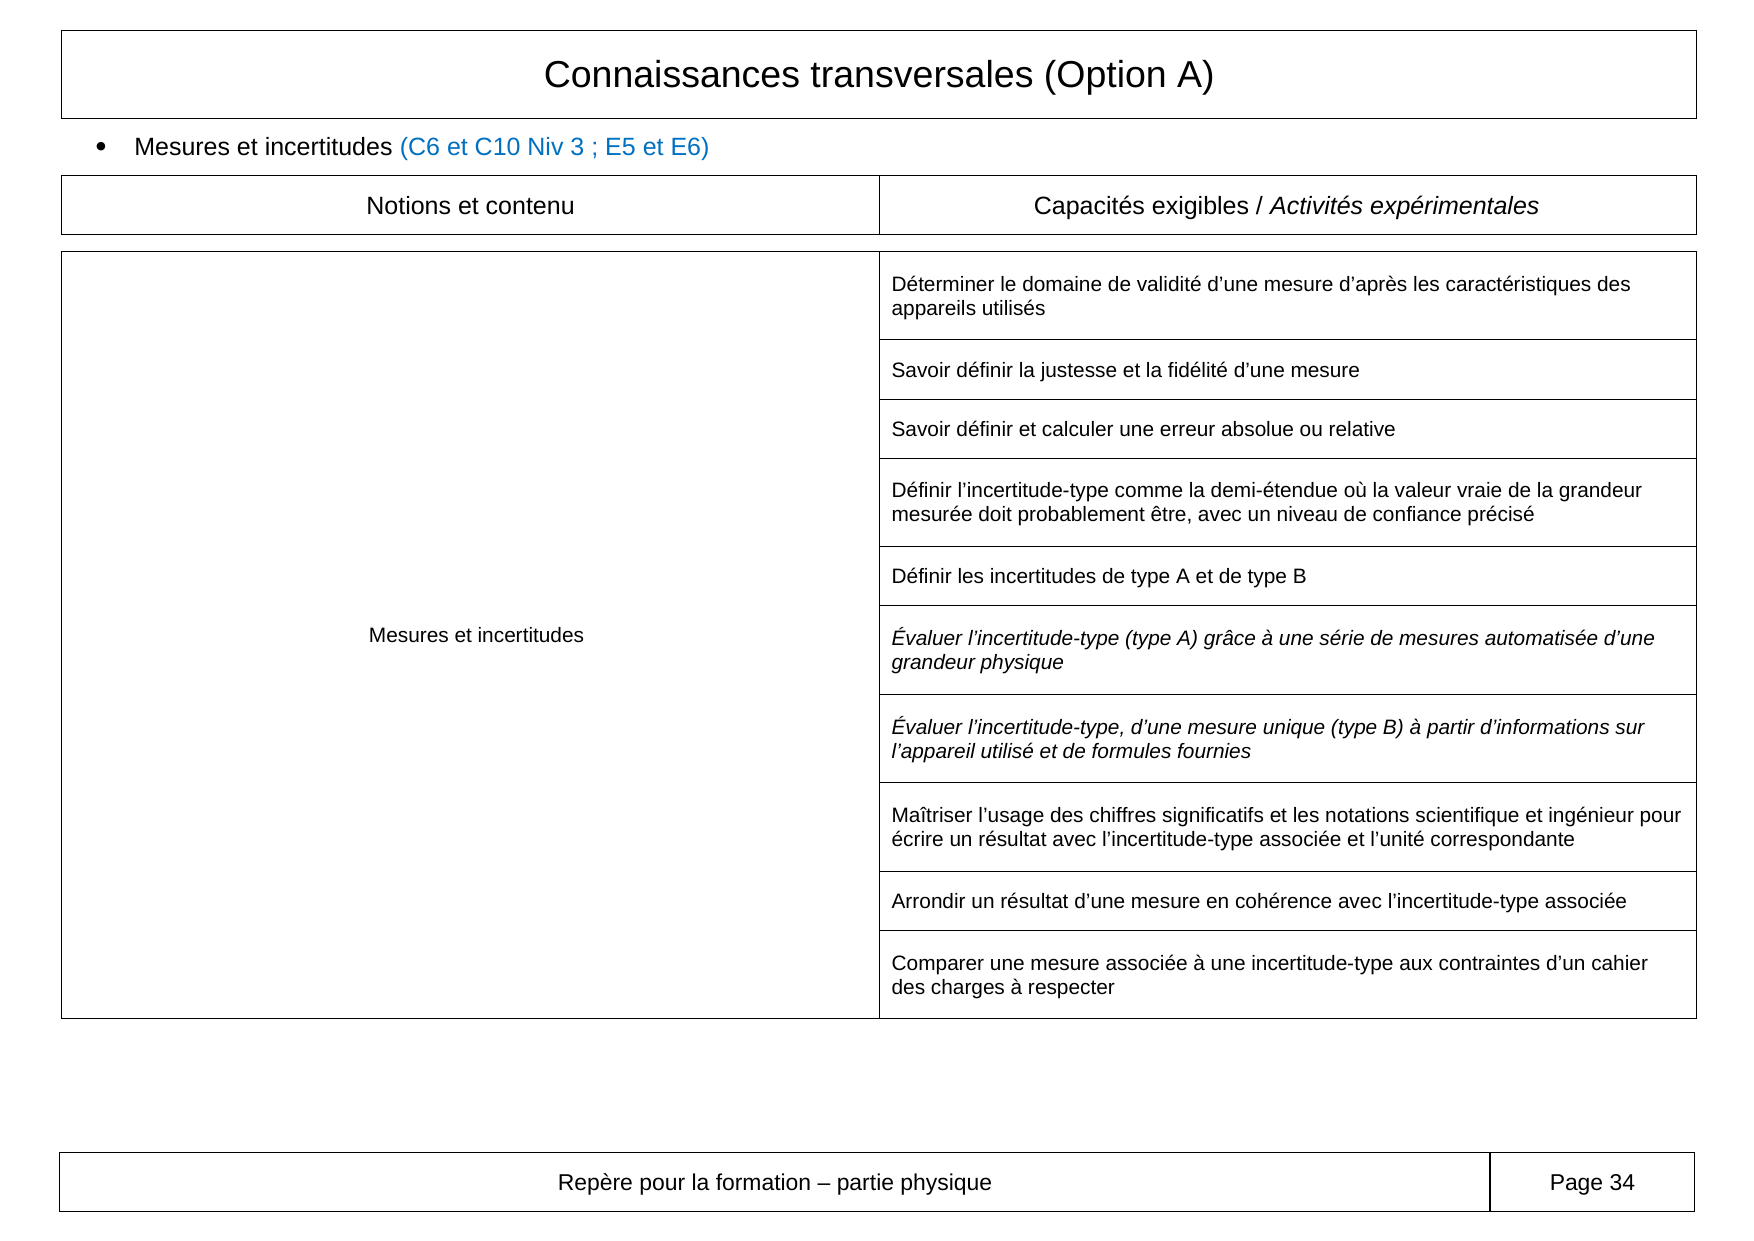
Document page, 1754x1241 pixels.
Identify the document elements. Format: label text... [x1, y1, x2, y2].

table_cell Maîtriser l’usage des chiffres significatifs et les notations scientifique et ingénieur pour écrire un résultat avec l’incertitude-type associée et l’unité correspondante [880, 783, 1696, 871]
table_cell Évaluer l’incertitude-type, d’une mesure unique (type B) à partir d’informations sur l’appareil utilisé et de formules fournies [880, 695, 1696, 782]
table_cell Savoir définir la justesse et la fidélité d’une mesure [880, 340, 1696, 398]
table_cell Définir les incertitudes de type A et de type B [880, 547, 1696, 605]
table_cell Comparer une mesure associée à une incertitude-type aux contraintes d’un cahier des charges à respecter [880, 931, 1696, 1018]
table_cell Définir l’incertitude-type comme la demi-étendue où la valeur vraie de la grandeur mesurée doit probablement être, avec un niveau de confiance précisé [880, 459, 1696, 546]
table_header Déterminer le domaine de validité d’une mesure d’après les caractéristiques des appareils utilisés [880, 252, 1696, 339]
table_cell Savoir définir et calculer une erreur absolue ou relative [880, 400, 1696, 457]
table_header Mesures et incertitudes [62, 252, 879, 1018]
table_cell Évaluer l’incertitude-type (type A) grâce à une série de mesures automatisée d’une grandeur physique [880, 606, 1696, 694]
table_cell Arrondir un résultat d’une mesure en cohérence avec l’incertitude-type associée [880, 872, 1696, 930]
